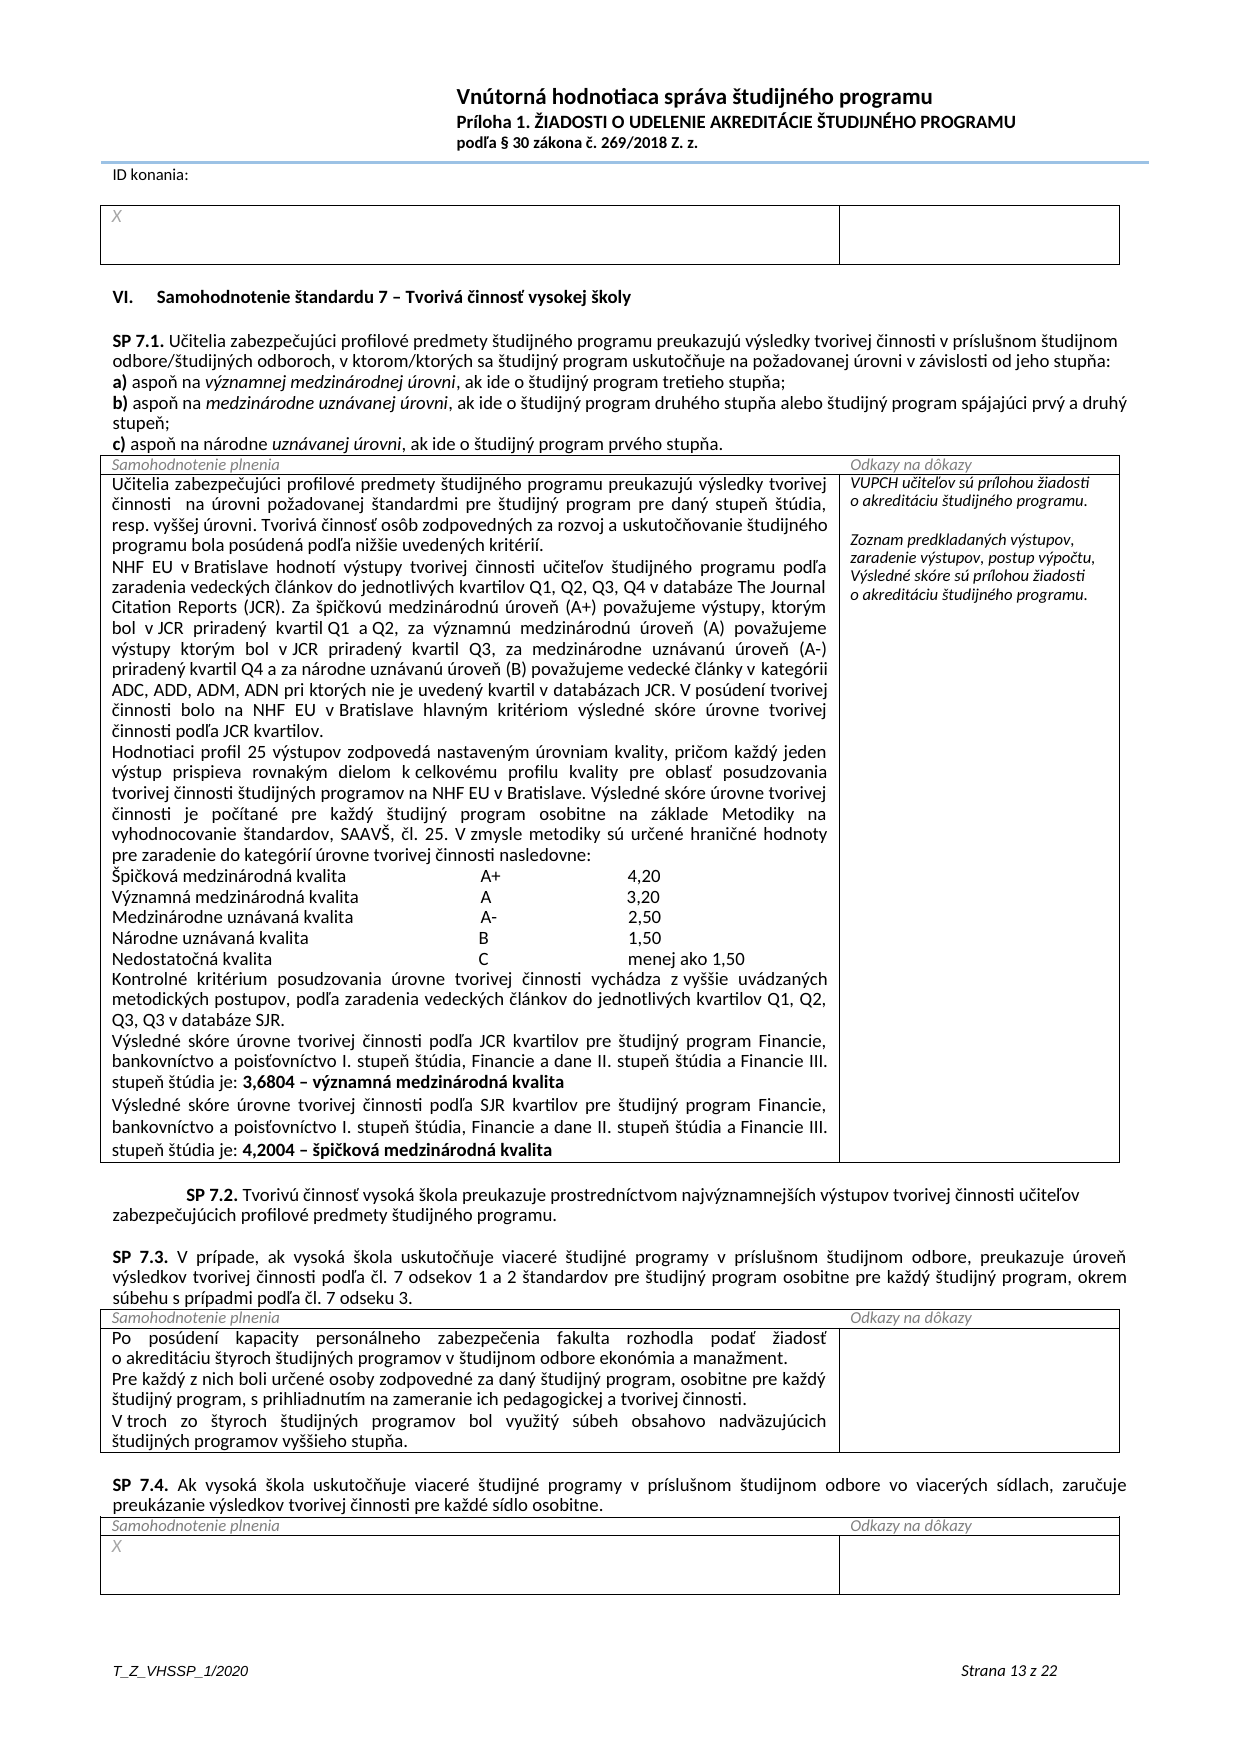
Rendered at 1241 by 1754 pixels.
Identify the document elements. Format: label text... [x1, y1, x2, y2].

table_header Samohodnotenie plnenia [101, 456, 839, 473]
table_header Odkazy na dôkazy [839, 1518, 1119, 1535]
table_cell [840, 1536, 1119, 1594]
table_header Samohodnotenie plnenia [101, 1310, 839, 1327]
table_cell X [101, 1536, 839, 1594]
text b) aspoň na medzinárodne uznávanej úrovni, ak ide o študijný program druhého stupňa alebo študijný program spájajúci prvý a druhý stupeň; [112, 393, 1128, 434]
text SP 7.4. Ak vysoká škola uskutočňuje viaceré študijné programy v príslušnom študijnom odbore vo viacerých sídlach, zaručuje preukázanie výsledkov tvorivej činnosti pre každé sídlo osobitne. [112, 1475, 1128, 1516]
table_header Samohodnotenie plnenia [101, 1518, 839, 1535]
table_header Odkazy na dôkazy [839, 456, 1119, 473]
list SP 7.2. Tvorivú činnosť vysoká škola preukazuje prostredníctvom najvýznamnejších výstupov tvorivej činnosti učiteľov zabezpečujúcich profilové predmety študijného programu. [112, 1185, 1128, 1226]
table_header Odkazy na dôkazy [839, 1310, 1119, 1327]
list Samohodnotenie štandardu 7 – Tvorivá činnosť vysokej školy [112, 287, 1128, 308]
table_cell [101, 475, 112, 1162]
table_cell [840, 206, 1119, 264]
text c) aspoň na národne uznávanej úrovni, ak ide o študijný program prvého stupňa. [112, 434, 1128, 455]
table_cell VUPCH učiteľov sú prílohou žiadosti o akreditáciu študijného programu. Zoznam predkladaných výstupov, zaradenie výstupov, postup výpočtu, Výsledné skóre sú prílohou žiadosti o akreditáciu študijného programu. [840, 475, 1119, 1162]
table_cell X [101, 206, 839, 264]
table_cell Po posúdení kapacity personálneho zabezpečenia fakulta rozhodla podať žiadosť o akreditáciu štyroch študijných programov v študijnom odbore ekonómia a manažment. Pre každý z nich boli určené osoby zodpovedné za daný študijný program, osobitne pre každý študijný program, s prihliadnutím na zameranie ich pedagogickej a tvorivej činnosti. V troch zo štyroch študijných programov bol využitý súbeh obsahovo nadväzujúcich študijných programov vyššieho stupňa. [101, 1329, 839, 1452]
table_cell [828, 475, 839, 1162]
text a) aspoň na významnej medzinárodnej úrovni, ak ide o študijný program tretieho stupňa; [112, 372, 1128, 393]
text SP 7.1. Učitelia zabezpečujúci profilové predmety študijného programu preukazujú výsledky tvorivej činnosti v príslušnom študijnom odbore/študijných odboroch, v ktorom/ktorých sa študijný program uskutočňuje na požadovanej úrovni v závislosti od jeho stupňa: [112, 331, 1128, 372]
table_cell [840, 1329, 1119, 1452]
text SP 7.3. V prípade, ak vysoká škola uskutočňuje viaceré študijné programy v príslušnom študijnom odbore, preukazuje úroveň výsledkov tvorivej činnosti podľa čl. 7 odsekov 1 a 2 štandardov pre študijný program osobitne pre každý študijný program, okrem súbehu s prípadmi podľa čl. 7 odseku 3. [112, 1247, 1128, 1309]
